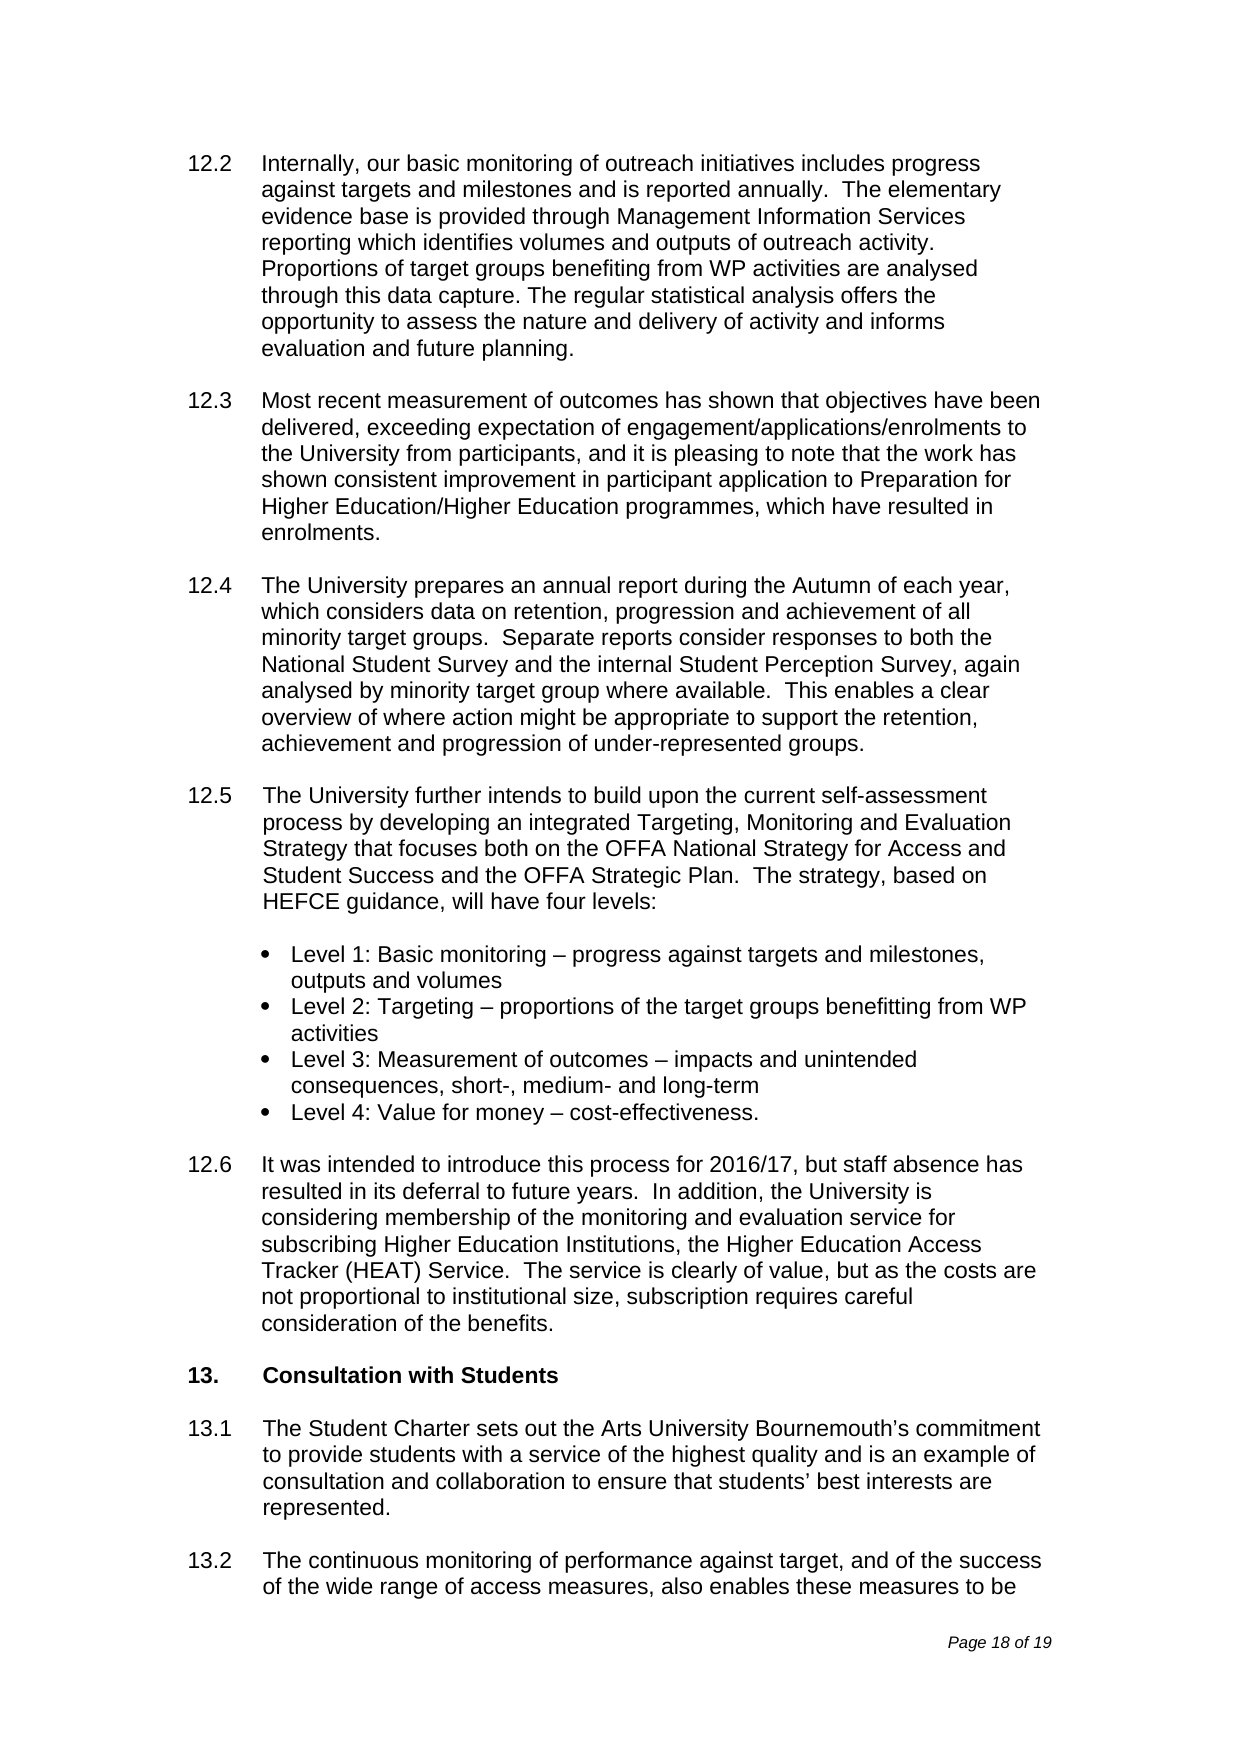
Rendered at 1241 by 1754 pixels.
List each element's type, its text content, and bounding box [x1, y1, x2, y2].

list Level 2: Targeting – proportions of the target groups benefitting from WP activities [261, 993, 1053, 1046]
text 13.1 The Student Charter sets out the Arts University Bournemouth’s commitment to provide students with a service of the highest quality and is an example of consultation and collaboration to ensure that students’ best interests are represented. [187, 1415, 1053, 1520]
text 13. Consultation with Students [187, 1362, 1053, 1389]
text 12.5 The University further intends to build upon the current self-assessment process by developing an integrated Targeting, Monitoring and Evaluation Strategy that focuses both on the OFFA National Strategy for Access and Student Success and the OFFA Strategic Plan. The strategy, based on HEFCE guidance, will have four levels: [187, 782, 1053, 914]
text 12.3 Most recent measurement of outcomes has shown that objectives have been delivered, exceeding expectation of engagement/applications/enrolments to the University from participants, and it is pleasing to note that the work has shown consistent improvement in participant application to Preparation for Higher Education/Higher Education programmes, which have resulted in enrolments. [187, 387, 1053, 545]
text 12.6 It was intended to introduce this process for 2016/17, but staff absence has resulted in its deferral to future years. In addition, the University is considering membership of the monitoring and evaluation service for subscribing Higher Education Institutions, the Higher Education Access Tracker (HEAT) Service. The service is clearly of value, but as the costs are not proportional to institutional size, subscription requires careful consideration of the benefits. [187, 1151, 1053, 1336]
text 12.2 Internally, our basic monitoring of outreach initiatives includes progress against targets and milestones and is reported annually. The elementary evidence base is provided through Management Information Services reporting which identifies volumes and outputs of outreach activity. Proportions of target groups benefiting from WP activities are analysed through this data capture. The regular statistical analysis offers the opportunity to assess the nature and delivery of activity and informs evaluation and future planning. [187, 150, 1053, 361]
list Level 3: Measurement of outcomes – impacts and unintended consequences, short-, medium- and long-term [261, 1046, 1053, 1099]
list Level 1: Basic monitoring – progress against targets and milestones, outputs and volumes [261, 941, 1053, 993]
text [187, 1547, 1053, 1599]
text 12.4 The University prepares an annual report during the Autumn of each year, which considers data on retention, progression and achievement of all minority target groups. Separate reports consider responses to both the National Student Survey and the internal Student Perception Survey, again analysed by minority target group where available. This enables a clear overview of where action might be appropriate to support the retention, achievement and progression of under-represented groups. [187, 572, 1053, 756]
list Level 4: Value for money – cost-effectiveness. [261, 1099, 1053, 1125]
